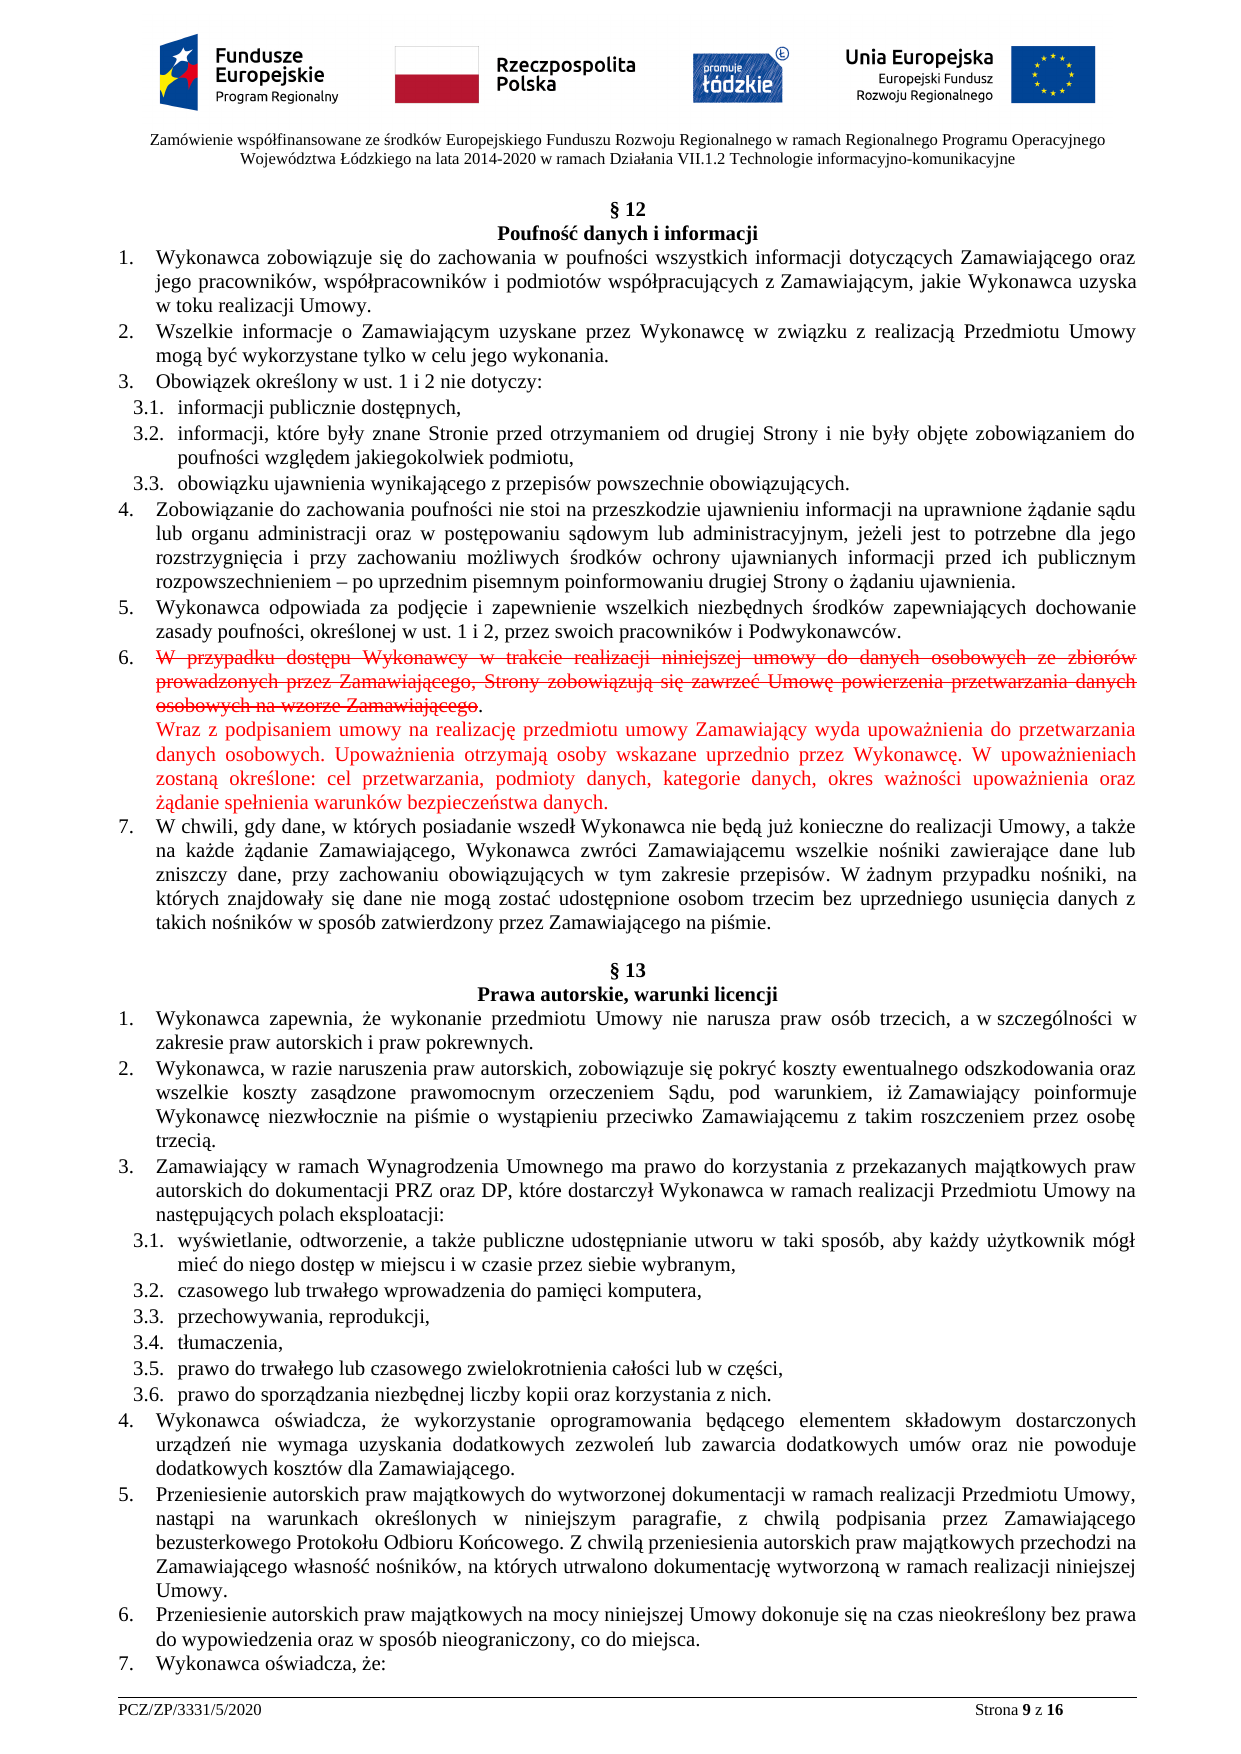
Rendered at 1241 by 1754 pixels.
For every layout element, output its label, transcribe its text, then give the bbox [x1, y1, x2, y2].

list Przeniesienie autorskich praw majątkowych na mocy niniejszej Umowy dokonuje się na czas nieokreślony bez prawa do wypowiedzenia oraz w sposób nieograniczony, co do miejsca. [118, 1602, 1137, 1651]
list Obowiązek określony w ust. 1 i 2 nie dotyczy: [118, 369, 1137, 393]
list Wykonawca odpowiada za podjęcie i zapewnienie wszelkich niezbędnych środków zapewniających dochowanie zasady poufności, określonej w ust. 1 i 2, przez swoich pracowników i Podwykonawców. [118, 595, 1137, 643]
text Prawa autorskie, warunki licencji [118, 982, 1137, 1006]
list informacji publicznie dostępnych, [133, 395, 1137, 419]
list Przeniesienie autorskich praw majątkowych do wytworzonej dokumentacji w ramach realizacji Przedmiotu Umowy, nastąpi na warunkach określonych w niniejszym paragrafie, z chwilą podpisania przez Zamawiającego bezusterkowego Protokołu Odbioru Końcowego. Z chwilą przeniesienia autorskich praw majątkowych przechodzi na Zamawiającego własność nośników, na których utrwalono dokumentację wytworzoną w ramach realizacji niniejszej Umowy. [118, 1482, 1137, 1602]
list W przypadku dostępu Wykonawcy w trakcie realizacji niniejszej umowy do danych osobowych ze zbiorów prowadzonych przez Zamawiającego, Strony zobowiązują się zawrzeć Umowę powierzenia przetwarzania danych osobowych na wzorze Zamawiającego. [118, 645, 1137, 717]
list Wszelkie informacje o Zamawiającym uzyskane przez Wykonawcę w związku z realizacją Przedmiotu Umowy mogą być wykorzystane tylko w celu jego wykonania. [118, 319, 1137, 367]
text Wraz z podpisaniem umowy na realizację przedmiotu umowy Zamawiający wyda upoważnienia do przetwarzania danych osobowych. Upoważnienia otrzymają osoby wskazane uprzednio przez Wykonawcę. W upoważnieniach zostaną określone: cel przetwarzania, podmioty danych, kategorie danych, okres ważności upoważnienia oraz żądanie spełnienia warunków bezpieczeństwa danych. [156, 717, 1137, 814]
list Wykonawca zapewnia, że wykonanie przedmiotu Umowy nie narusza praw osób trzecich, a w szczególności w zakresie praw autorskich i praw pokrewnych. [118, 1006, 1137, 1054]
list obowiązku ujawnienia wynikającego z przepisów powszechnie obowiązujących. [133, 471, 1137, 495]
list informacji, które były znane Stronie przed otrzymaniem od drugiej Strony i nie były objęte zobowiązaniem do poufności względem jakiegokolwiek podmiotu, [133, 421, 1137, 469]
list Wykonawca, w razie naruszenia praw autorskich, zobowiązuje się pokryć koszty ewentualnego odszkodowania oraz wszelkie koszty zasądzone prawomocnym orzeczeniem Sądu, pod warunkiem, iż Zamawiający poinformuje Wykonawcę niezwłocznie na piśmie o wystąpieniu przeciwko Zamawiającemu z takim roszczeniem przez osobę trzecią. [118, 1056, 1137, 1152]
list przechowywania, reprodukcji, [133, 1304, 1137, 1328]
list W chwili, gdy dane, w których posiadanie wszedł Wykonawca nie będą już konieczne do realizacji Umowy, a także na każde żądanie Zamawiającego, Wykonawca zwróci Zamawiającemu wszelkie nośniki zawierające dane lub zniszczy dane, przy zachowaniu obowiązujących w tym zakresie przepisów. W żadnym przypadku nośniki, na których znajdowały się dane nie mogą zostać udostępnione osobom trzecim bez uprzedniego usunięcia danych z takich nośników w sposób zatwierdzony przez Zamawiającego na piśmie. [118, 814, 1137, 934]
list Wykonawca oświadcza, że wykorzystanie oprogramowania będącego elementem składowym dostarczonych urządzeń nie wymaga uzyskania dodatkowych zezwoleń lub zawarcia dodatkowych umów oraz nie powoduje dodatkowych kosztów dla Zamawiającego. [118, 1408, 1137, 1480]
list czasowego lub trwałego wprowadzenia do pamięci komputera, [133, 1278, 1137, 1302]
text § 12 [118, 197, 1137, 221]
list prawo do sporządzania niezbędnej liczby kopii oraz korzystania z nich. [133, 1382, 1137, 1406]
list Zamawiający w ramach Wynagrodzenia Umownego ma prawo do korzystania z przekazanych majątkowych praw autorskich do dokumentacji PRZ oraz DP, które dostarczył Wykonawca w ramach realizacji Przedmiotu Umowy na następujących polach eksploatacji: [118, 1154, 1137, 1226]
list wyświetlanie, odtworzenie, a także publiczne udostępnianie utworu w taki sposób, aby każdy użytkownik mógł mieć do niego dostęp w miejscu i w czasie przez siebie wybranym, [133, 1228, 1137, 1276]
list Zobowiązanie do zachowania poufności nie stoi na przeszkodzie ujawnieniu informacji na uprawnione żądanie sądu lub organu administracji oraz w postępowaniu sądowym lub administracyjnym, jeżeli jest to potrzebne dla jego rozstrzygnięcia i przy zachowaniu możliwych środków ochrony ujawnianych informacji przed ich publicznym rozpowszechnieniem – po uprzednim pisemnym poinformowaniu drugiej Strony o żądaniu ujawnienia. [118, 497, 1137, 593]
text § 13 [118, 958, 1137, 982]
list tłumaczenia, [133, 1330, 1137, 1354]
picture [141, 14, 1114, 130]
list prawo do trwałego lub czasowego zwielokrotnienia całości lub w części, [133, 1356, 1137, 1380]
list Wykonawca oświadcza, że: [118, 1651, 1137, 1674]
list Wykonawca zobowiązuje się do zachowania w poufności wszystkich informacji dotyczących Zamawiającego oraz jego pracowników, współpracowników i podmiotów współpracujących z Zamawiającym, jakie Wykonawca uzyska w toku realizacji Umowy. [118, 245, 1137, 317]
text Poufność danych i informacji [118, 221, 1137, 245]
